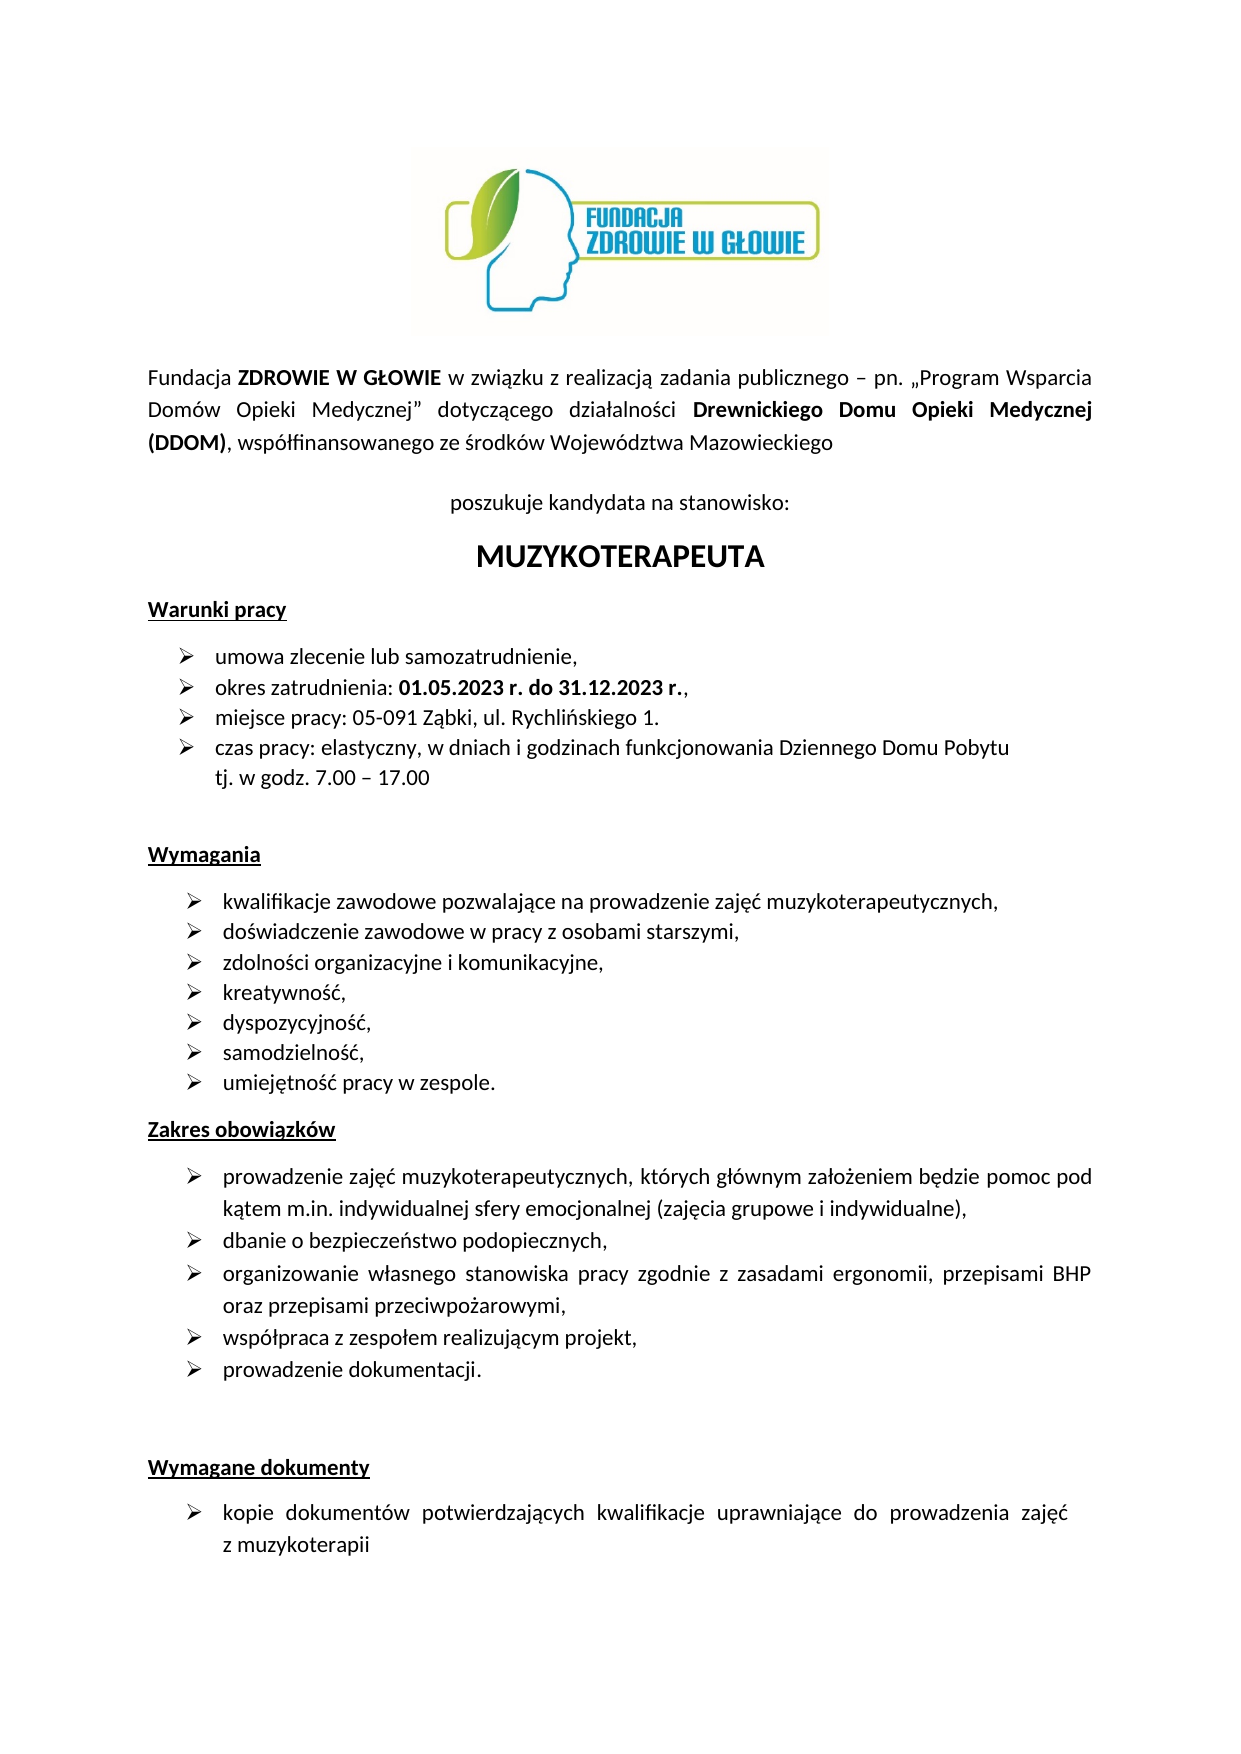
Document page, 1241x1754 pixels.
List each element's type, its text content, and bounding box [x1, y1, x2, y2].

text Warunki pracy [148, 596, 1093, 623]
list kreatywność, [185, 978, 1093, 1006]
text Fundacja ZDROWIE W GŁOWIE w związku z realizacją zadania publicznego – pn. „Program Wsparcia Domów Opieki Medycznej” dotyczącego działalności Drewnickiego Domu Opieki Medycznej (DDOM), współfinansowanego ze środków Województwa Mazowieckiego [148, 363, 1093, 456]
text MUZYKOTERAPEUTA [148, 535, 1093, 576]
list współpraca z zespołem realizującym projekt, [185, 1323, 1093, 1351]
list organizowanie własnego stanowiska pracy zgodnie z zasadami ergonomii, przepisami BHP oraz przepisami przeciwpożarowymi, [185, 1259, 1093, 1319]
list doświadczenie zawodowe w pracy z osobami starszymi, [185, 917, 1093, 945]
list czas pracy: elastyczny, w dniach i godzinach funkcjonowania Dziennego Domu Pobytu [177, 733, 1093, 761]
list umowa zlecenie lub samozatrudnienie, [177, 642, 1093, 670]
list umiejętność pracy w zespole. [185, 1068, 1093, 1096]
list prowadzenie zajęć muzykoterapeutycznych, których głównym założeniem będzie pomoc pod kątem m.in. indywidualnej sfery emocjonalnej (zajęcia grupowe i indywidualne), [185, 1162, 1093, 1222]
list dyspozycyjność, [185, 1008, 1093, 1036]
list dbanie o bezpieczeństwo podopiecznych, [185, 1227, 1093, 1254]
list okres zatrudnienia: 01.05.2023 r. do 31.12.2023 r., [177, 673, 1093, 701]
picture [410, 147, 830, 336]
list prowadzenie dokumentacji. [185, 1355, 1093, 1383]
list samodzielność, [185, 1038, 1093, 1066]
text Wymagane dokumenty [148, 1453, 1093, 1481]
list tj. w godz. 7.00 – 17.00 [215, 763, 1093, 791]
list kopie dokumentów potwierdzających kwalifikacje uprawniające do prowadzenia zajęć z muzykoterapii [185, 1498, 1093, 1558]
list kwalifikacje zawodowe pozwalające na prowadzenie zajęć muzykoterapeutycznych, [185, 887, 1093, 915]
text Wymagania [148, 840, 1093, 868]
text poszukuje kandydata na stanowisko: [148, 488, 1093, 516]
list miejsce pracy: 05-091 Ząbki, ul. Rychlińskiego 1. [177, 703, 1093, 731]
list zdolności organizacyjne i komunikacyjne, [185, 948, 1093, 976]
text Zakres obowiązków [148, 1115, 1093, 1143]
